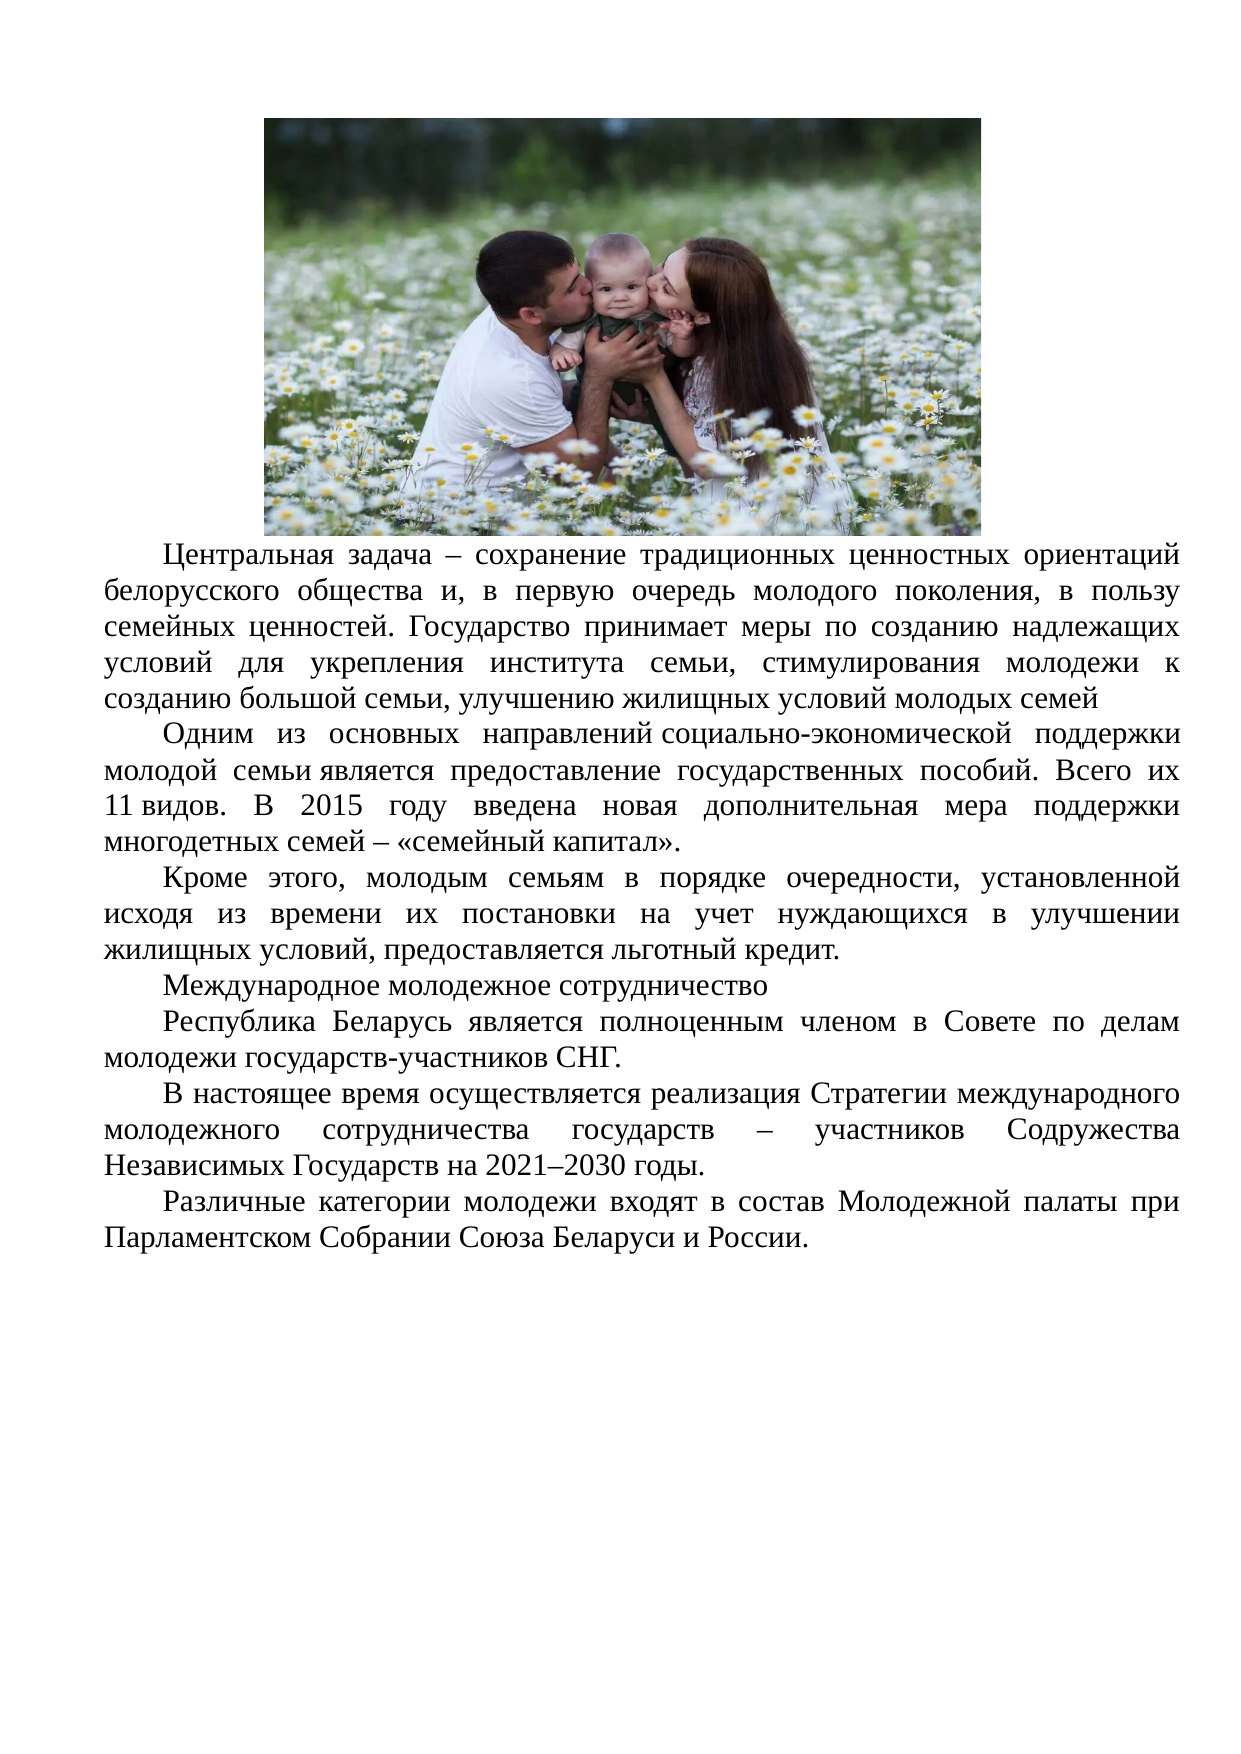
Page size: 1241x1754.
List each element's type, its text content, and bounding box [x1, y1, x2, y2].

text Центральная задача – сохранение традиционных ценностных ориентаций белорусского общества и, в первую очередь молодого поколения, в пользу семейных ценностей. Государство принимает меры по созданию надлежащих условий для укрепления института семьи, стимулирования молодежи к созданию большой семьи, улучшению жилищных условий молодых семей [103, 535, 1181, 715]
picture [264, 118, 982, 536]
text Кроме этого, молодым семьям в порядке очередности, установленной исходя из времени их постановки на учет нуждающихся в улучшении жилищных условий, предоставляется льготный кредит. [103, 858, 1181, 966]
text Международное молодежное сотрудничество [103, 966, 1181, 1002]
text Одним из основных направлений социально-экономической поддержки молодой семьи является предоставление государственных пособий. Всего их 11 видов. В 2015 году введена новая дополнительная мера поддержки многодетных семей – «семейный капитал». [103, 715, 1181, 858]
text Различные категории молодежи входят в состав Молодежной палаты при Парламентском Собрании Союза Беларуси и России. [103, 1182, 1181, 1254]
text В настоящее время осуществляется реализация Стратегии международного молодежного сотрудничества государств – участников Содружества Независимых Государств на 2021–2030 годы. [103, 1074, 1181, 1182]
text Республика Беларусь является полноценным членом в Совете по делам молодежи государств-участников СНГ. [103, 1002, 1181, 1074]
